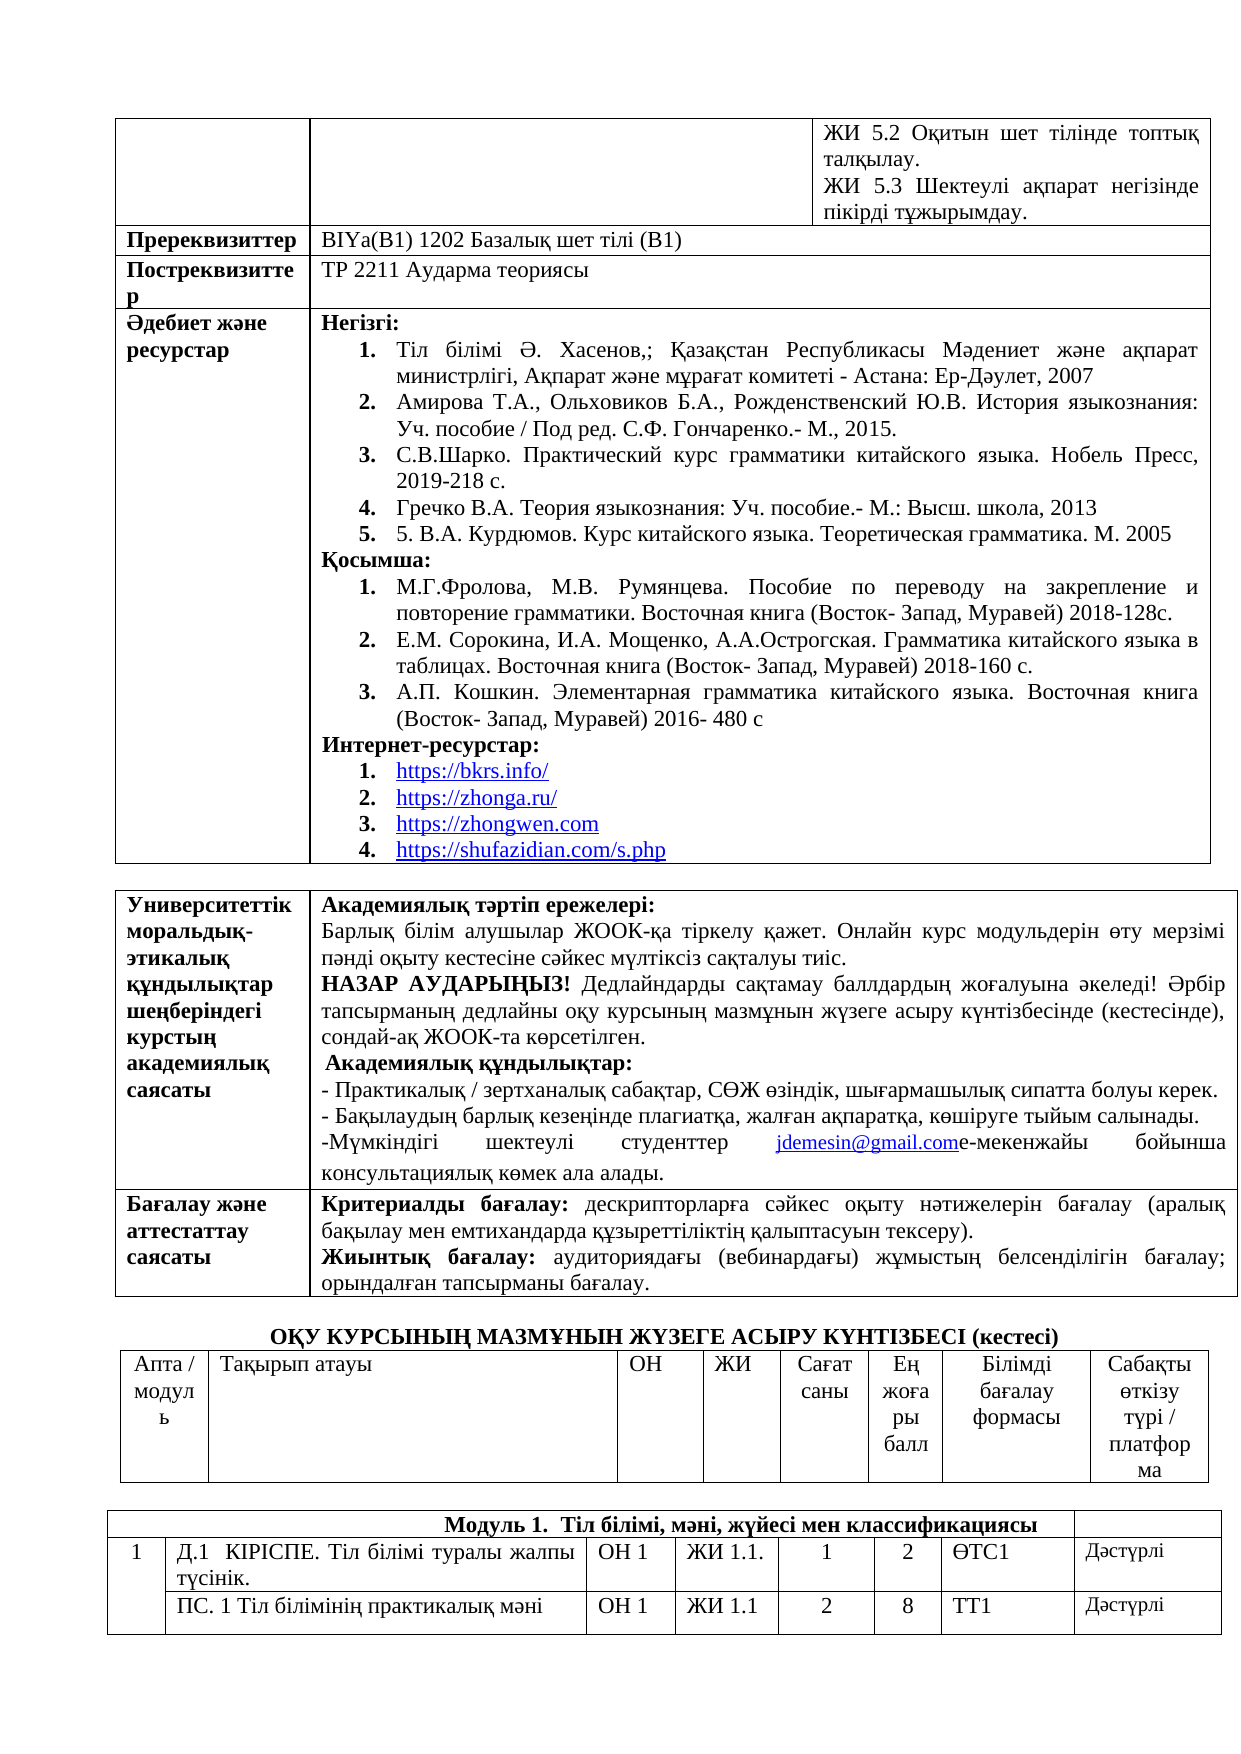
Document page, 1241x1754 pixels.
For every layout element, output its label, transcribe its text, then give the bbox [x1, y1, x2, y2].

table_cell BIYa(В1) 1202 Базалық шет тілі (В1) [311, 226, 1210, 254]
table_cell 1 [779, 1538, 874, 1591]
table_header Апта / модуль [121, 1351, 208, 1482]
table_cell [311, 119, 812, 224]
table_cell Дәстүрлі [1075, 1592, 1221, 1634]
table_cell 2 [779, 1592, 874, 1634]
table_cell ПС. 1 Тіл білімінің практикалық мәні [166, 1592, 586, 1634]
table_cell ОН 1 [587, 1592, 675, 1634]
table_cell Пререквизиттер [116, 226, 309, 254]
table_cell Негізгі: Тіл білімі Ә. Хасенов,; Қазақстан Республикасы Мәдениет және ақпарат министрлігі, Ақпарат және мұрағат комитеті - Астана: Ер-Дәулет, 2007 Амирова Т.А., Ольховиков Б.А., Рожденственский Ю.В. История языкознания: Уч. пособие / Под ред. С.Ф. Гончаренко.- М., 2015. С.В.Шарко. Практический курс грамматики китайского языка. Нобель Пресс, 2019-218 с. Гречко В.А. Теория языкознания: Уч. пособие.- М.: Высш. школа, 2013 5. В.А. Курдюмов. Курс китайского языка. Теоретическая грамматика. М. 2005 Қосымша: М.Г.Фролова, М.В. Румянцева. Пособие по переводу на закрепление и повторение грамматики. Восточная книга (Восток- Запад, Муравей) 2018-128с. Е.М. Сорокина, И.А. Мощенко, А.А.Острогская. Грамматика китайского языка в таблицах. Восточная книга (Восток- Запад, Муравей) 2018-160 с. А.П. Кошкин. Элементарная грамматика китайского языка. Восточная книга (Восток- Запад, Муравей) 2016- 480 с Интернет-ресурстар: https://bkrs.info/ https://zhonga.ru/ https://zhongwen.com https://shufazidian.com/s.php [311, 309, 1210, 863]
table_header Сабақты өткізу түрі / платформа [1091, 1351, 1208, 1482]
table_cell Бағалау және аттестаттау саясаты [116, 1190, 309, 1296]
table_header Академиялық тәртіп ережелері: Барлық білім алушылар ЖООК-қа тіркелу қажет. Онлайн курс модульдерін өту мерзімі пәнді оқыту кестесіне сәйкес мүлтіксіз сақталуы тиіс. НАЗАР АУДАРЫҢЫЗ! Дедлайндарды сақтамау баллдардың жоғалуына әкеледі! Әрбір тапсырманың дедлайны оқу курсының мазмұнын жүзеге асыру күнтізбесінде (кестесінде), сондай-ақ ЖООК-та көрсетілген. Академиялық құндылықтар: - Практикалық / зертханалық сабақтар, СӨЖ өзіндік, шығармашылық сипатта болуы керек. - Бақылаудың барлық кезеңінде плагиатқа, жалған ақпаратқа, көшіруге тыйым салынады. -Мүмкіндігі шектеулі студенттер jdemesin@gmail.comе-мекенжайы бойынша консультациялық көмек ала алады. [311, 891, 1237, 1189]
table_header Модуль 1. Тіл білімі, мәні, жүйесі мен классификациясы [108, 1511, 1074, 1537]
table_cell ЖИ 1.1 [676, 1592, 778, 1634]
table_cell ОН 1 [587, 1538, 675, 1591]
table_cell Д.1 КІРІСПЕ. Тіл білімі туралы жалпы түсінік. [166, 1538, 586, 1591]
table_cell Дәстүрлі [1075, 1538, 1221, 1591]
text ОҚУ КУРСЫНЫҢ МАЗМҰНЫН ЖҮЗЕГЕ АСЫРУ КҮНТІЗБЕСІ (кестесі) [177, 1323, 1152, 1349]
table_cell 8 [875, 1592, 941, 1634]
table_header ОН [618, 1351, 703, 1482]
table_cell Критериалды бағалау: дескрипторларға сәйкес оқыту нәтижелерін бағалау (аралық бақылау мен емтихандарда құзыреттіліктің қалыптасуын тексеру). Жиынтық бағалау: аудиториядағы (вебинардағы) жұмыстың белсенділігін бағалау; орындалған тапсырманы бағалау. [311, 1190, 1237, 1296]
table_header Университеттік моральдық-этикалық құндылықтар шеңберіндегі курстың академиялық саясаты [116, 891, 309, 1189]
table_cell Постреквизиттер [116, 256, 309, 308]
table_cell ТТ1 [942, 1592, 1074, 1634]
table_cell ЖИ 1.1. [676, 1538, 778, 1591]
table_cell ӨТС1 [942, 1538, 1074, 1591]
table_header Сағат саны [781, 1351, 868, 1482]
table_header Тақырып атауы [209, 1351, 617, 1482]
table_header Білімді бағалау формасы [943, 1351, 1090, 1482]
table_header Ең жоғары балл [869, 1351, 942, 1482]
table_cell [813, 119, 1210, 224]
table_cell 1 [108, 1538, 165, 1634]
table_header [1075, 1511, 1221, 1537]
table_cell Әдебиет және ресурстар [116, 309, 309, 863]
table_cell TP 2211 Аударма теориясы [311, 256, 1210, 308]
table_cell 2 [875, 1538, 941, 1591]
table_header ЖИ [704, 1351, 780, 1482]
